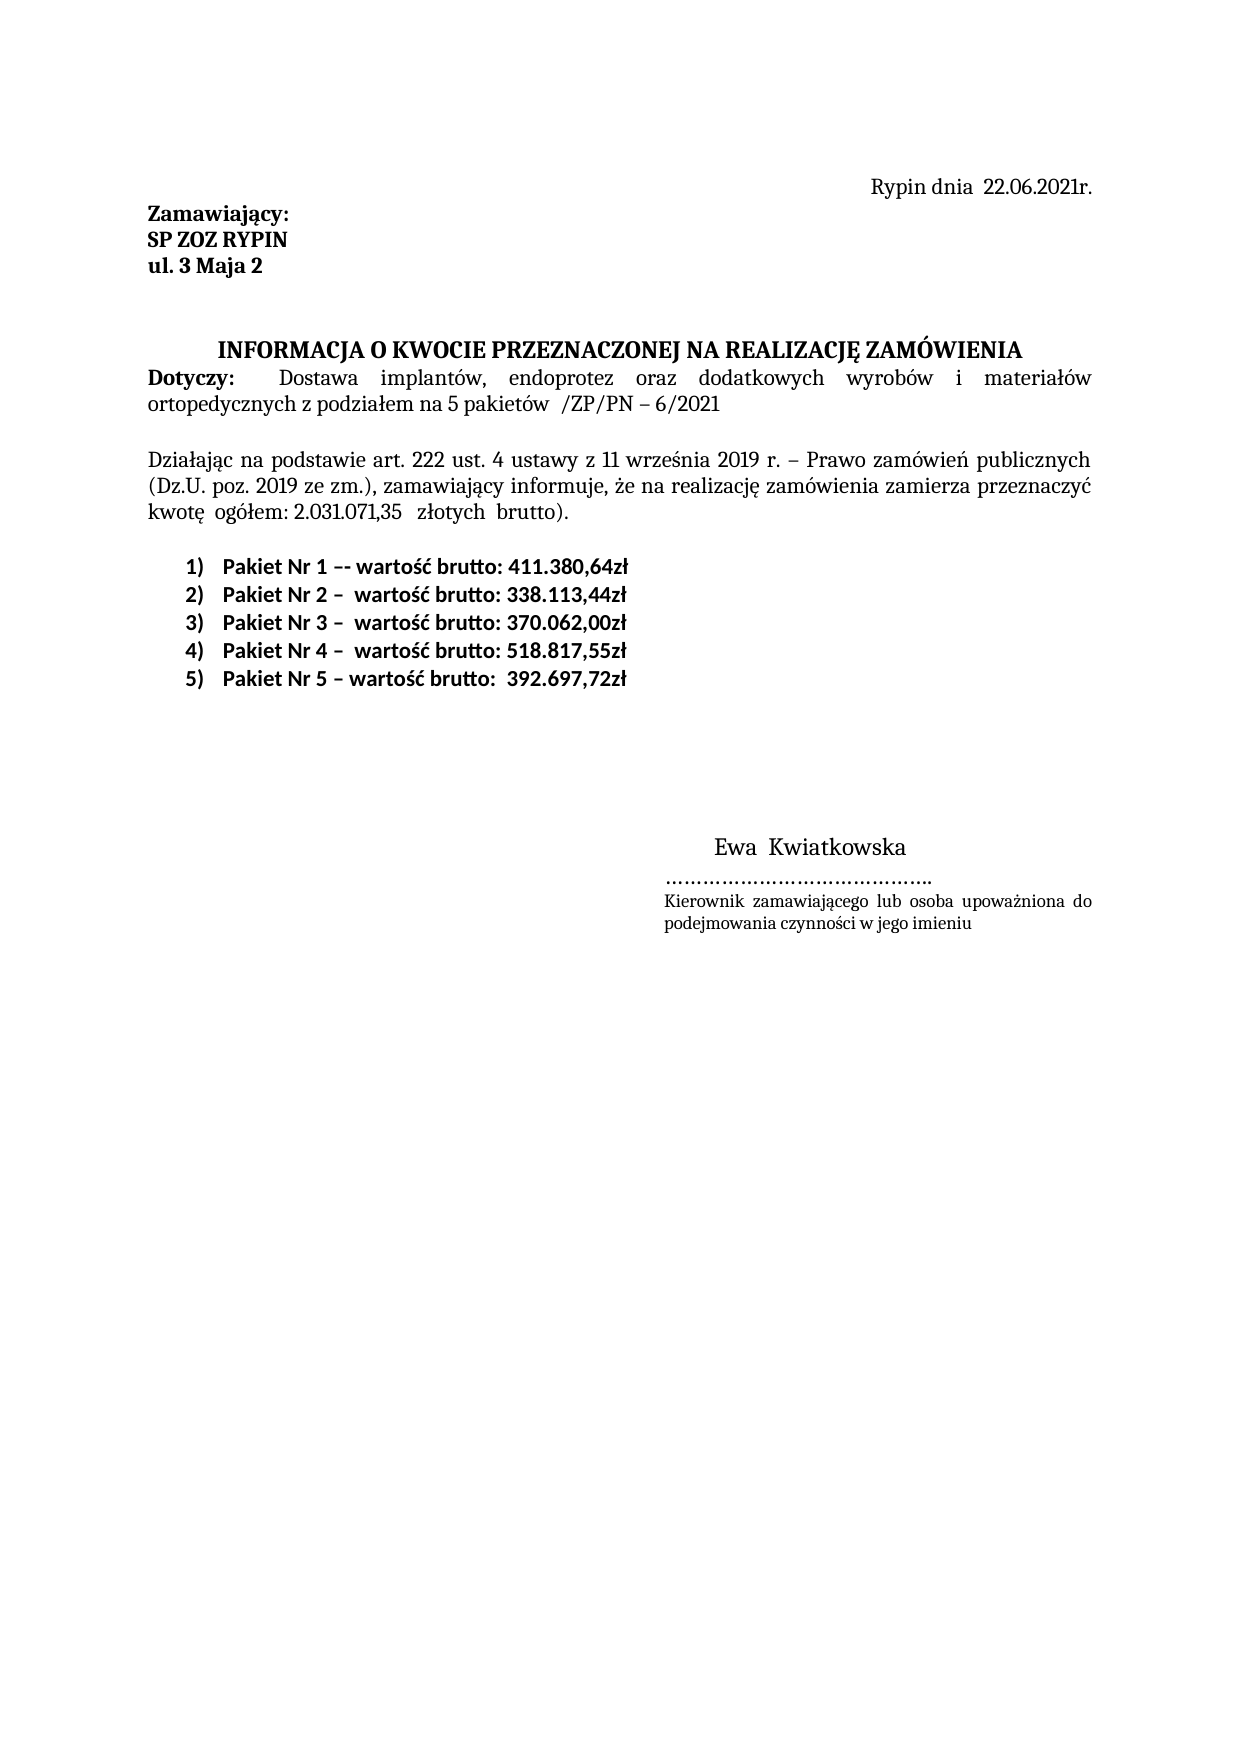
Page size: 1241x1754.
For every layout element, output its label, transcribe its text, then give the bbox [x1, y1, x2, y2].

text Zamawiający: [148, 200, 1093, 227]
list Pakiet Nr 1 –- wartość brutto: 411.380,64zł [185, 552, 1093, 580]
text Dotyczy: Dostawa implantów, endoprotez oraz dodatkowych wyrobów i materiałów ortopedycznych z podziałem na 5 pakietów /ZP/PN – 6/2021 [148, 365, 1093, 418]
text Rypin dnia 22.06.2021r. [118, 174, 1093, 200]
list Pakiet Nr 5 – wartość brutto: 392.697,72zł [185, 664, 1093, 692]
text ……………………………………. [590, 862, 1093, 891]
text Kierownik zamawiającego lub osoba upoważniona do podejmowania czynności w jego imieniu [664, 891, 1093, 934]
list Pakiet Nr 2 – wartość brutto: 338.113,44zł [185, 580, 1093, 608]
text Ewa Kwiatkowska [148, 833, 1093, 862]
text SP ZOZ RYPIN [148, 227, 1093, 253]
text Działając na podstawie art. 222 ust. 4 ustawy z 11 września 2019 r. – Prawo zamówień publicznych (Dz.U. poz. 2019 ze zm.), zamawiający informuje, że na realizację zamówienia zamierza przeznaczyć kwotę ogółem: 2.031.071,35 złotych brutto). [148, 446, 1093, 525]
list Pakiet Nr 4 – wartość brutto: 518.817,55zł [185, 636, 1093, 664]
text ul. 3 Maja 2 [148, 253, 1093, 279]
text INFORMACJA O KWOCIE PRZEZNACZONEJ NA REALIZACJĘ ZAMÓWIENIA [148, 336, 1093, 365]
list Pakiet Nr 3 – wartość brutto: 370.062,00zł [185, 608, 1093, 636]
